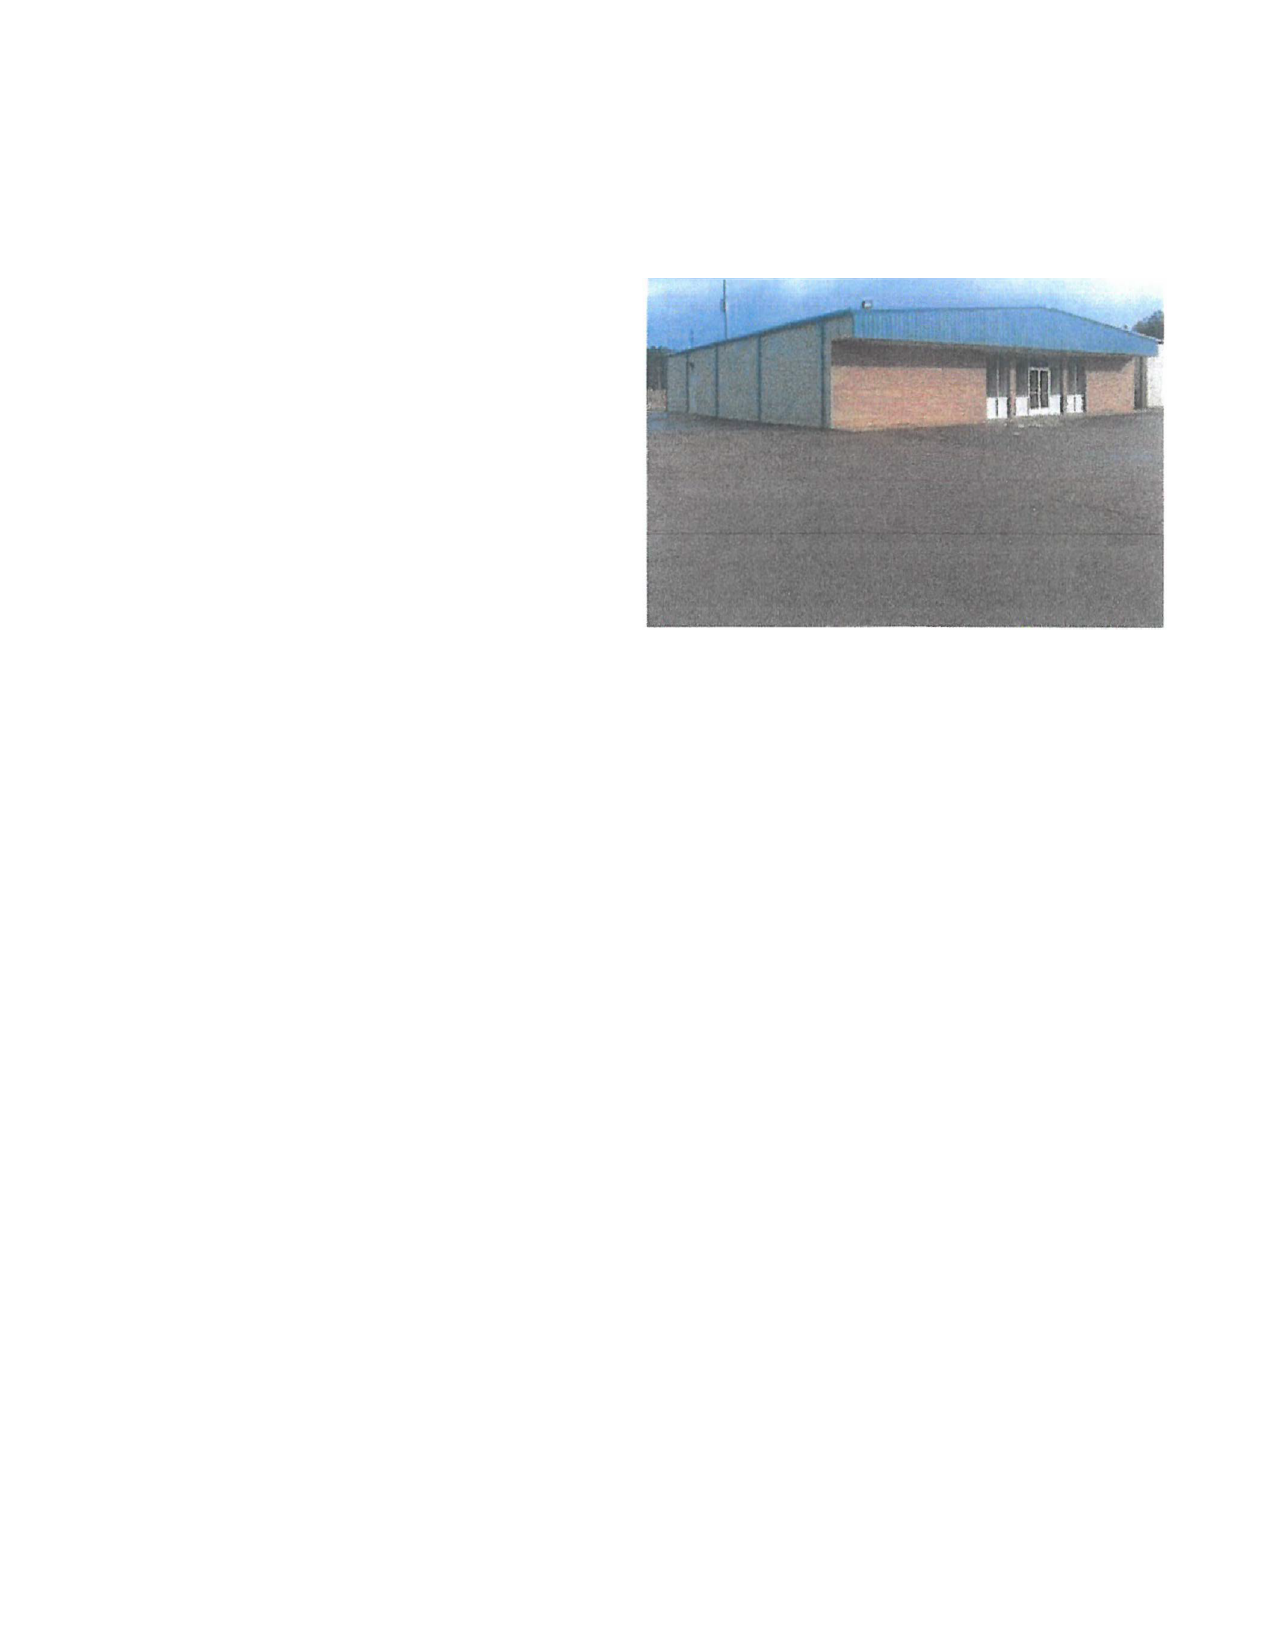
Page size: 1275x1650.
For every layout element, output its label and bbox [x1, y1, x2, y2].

picture [642, 278, 1168, 630]
